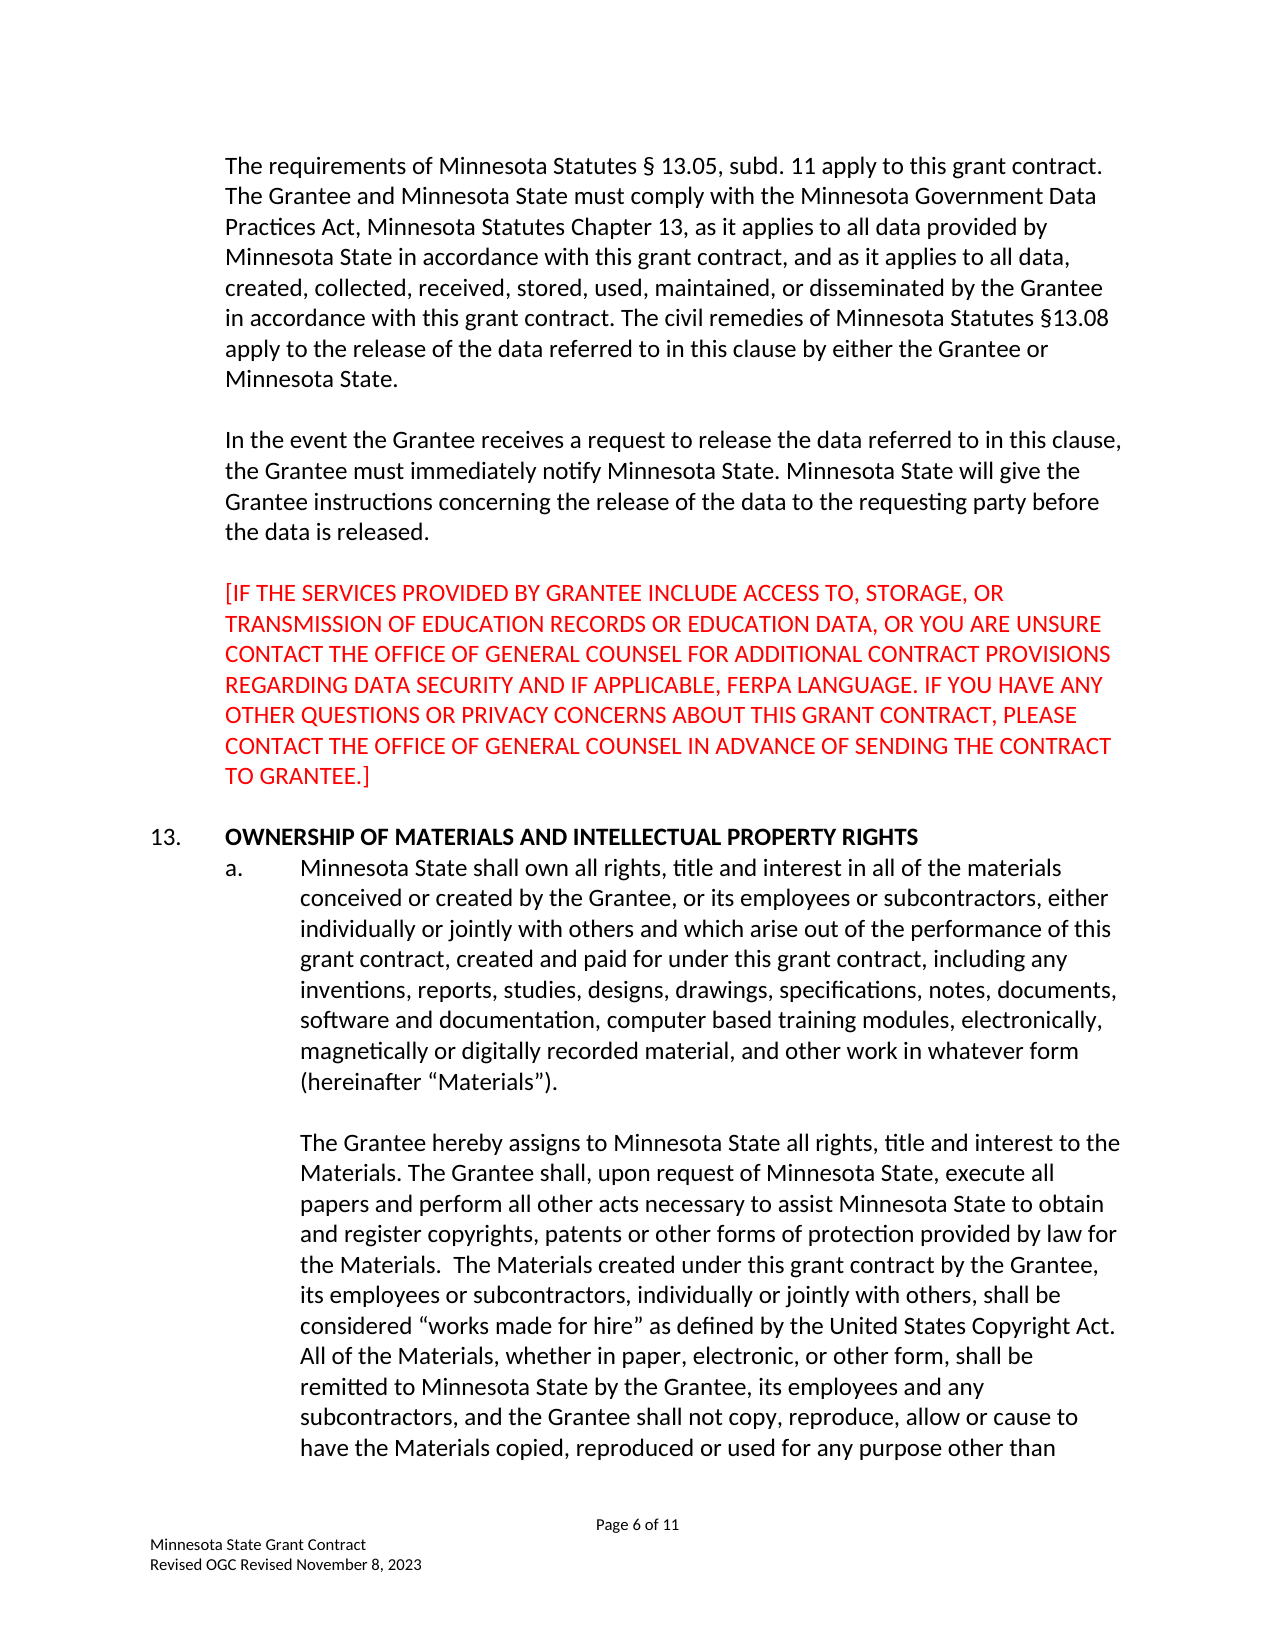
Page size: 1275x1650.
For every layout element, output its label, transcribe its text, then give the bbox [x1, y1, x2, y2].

list Minnesota State shall own all rights, title and interest in all of the materials conceived or created by the Grantee, or its employees or subcontractors, either individually or jointly with others and which arise out of the performance of this grant contract, created and paid for under this grant contract, including any inventions, reports, studies, designs, drawings, specifications, notes, documents, software and documentation, computer based training modules, electronically, magnetically or digitally recorded material, and other work in whatever form (hereinafter “Materials”). [225, 852, 1125, 1096]
list The requirements of Minnesota Statutes § 13.05, subd. 11 apply to this grant contract. The Grantee and Minnesota State must comply with the Minnesota Government Data Practices Act, Minnesota Statutes Chapter 13, as it applies to all data provided by Minnesota State in accordance with this grant contract, and as it applies to all data, created, collected, received, stored, used, maintained, or disseminated by the Grantee in accordance with this grant contract. The civil remedies of Minnesota Statutes §13.08 apply to the release of the data referred to in this clause by either the Grantee or Minnesota State. [225, 150, 1125, 394]
text [IF THE SERVICES PROVIDED BY GRANTEE INCLUDE ACCESS TO, STORAGE, OR TRANSMISSION OF EDUCATION RECORDS OR EDUCATION DATA, OR YOU ARE UNSURE CONTACT THE OFFICE OF GENERAL COUNSEL FOR ADDITIONAL CONTRACT PROVISIONS REGARDING DATA SECURITY AND IF APPLICABLE, FERPA LANGUAGE. IF YOU HAVE ANY OTHER QUESTIONS OR PRIVACY CONCERNS ABOUT THIS GRANT CONTRACT, PLEASE CONTACT THE OFFICE OF GENERAL COUNSEL IN ADVANCE OF SENDING THE CONTRACT TO GRANTEE.] [225, 577, 1125, 791]
list OWNERSHIP OF MATERIALS AND INTELLECTUAL PROPERTY RIGHTS [150, 821, 1125, 852]
list In the event the Grantee receives a request to release the data referred to in this clause, the Grantee must immediately notify Minnesota State. Minnesota State will give the Grantee instructions concerning the release of the data to the requesting party before the data is released. [225, 425, 1125, 547]
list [300, 1127, 1125, 1462]
